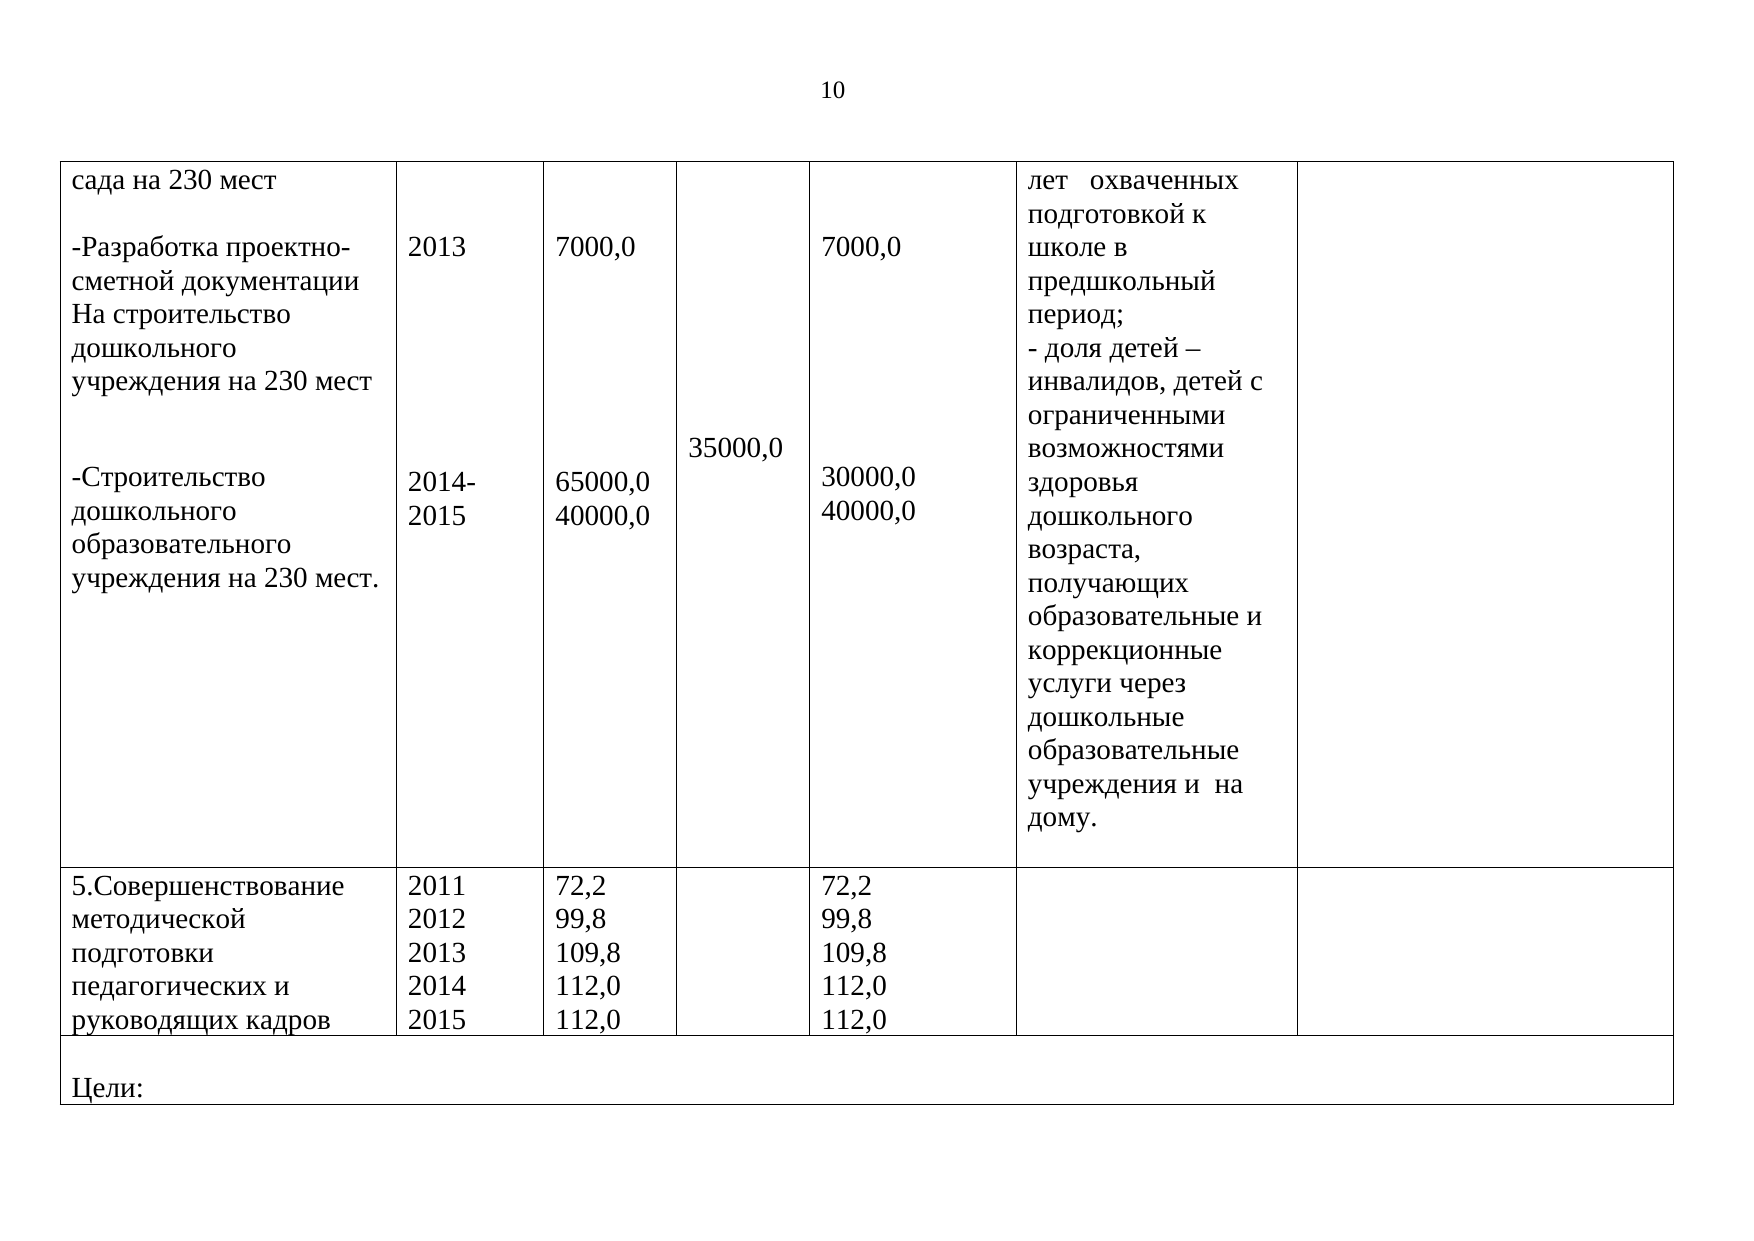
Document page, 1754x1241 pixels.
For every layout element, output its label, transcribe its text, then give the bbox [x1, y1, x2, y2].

table_cell [677, 868, 809, 1035]
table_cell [1017, 162, 1297, 867]
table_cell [1298, 162, 1673, 867]
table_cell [397, 162, 543, 867]
table_cell 72,2 99,8 109,8 112,0 112,0 [544, 868, 676, 1035]
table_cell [544, 162, 676, 867]
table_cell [61, 1036, 1673, 1103]
table_cell 2011 2012 2013 2014 2015 [397, 868, 543, 1035]
table_cell [1017, 868, 1297, 1035]
table_cell 5.Совершенствование методической подготовки педагогических и руководящих кадров [61, 868, 396, 1035]
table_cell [677, 162, 809, 867]
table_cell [810, 162, 1016, 867]
table_cell 72,2 99,8 109,8 112,0 112,0 [810, 868, 1016, 1035]
table_cell [1298, 868, 1673, 1035]
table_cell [61, 162, 396, 867]
